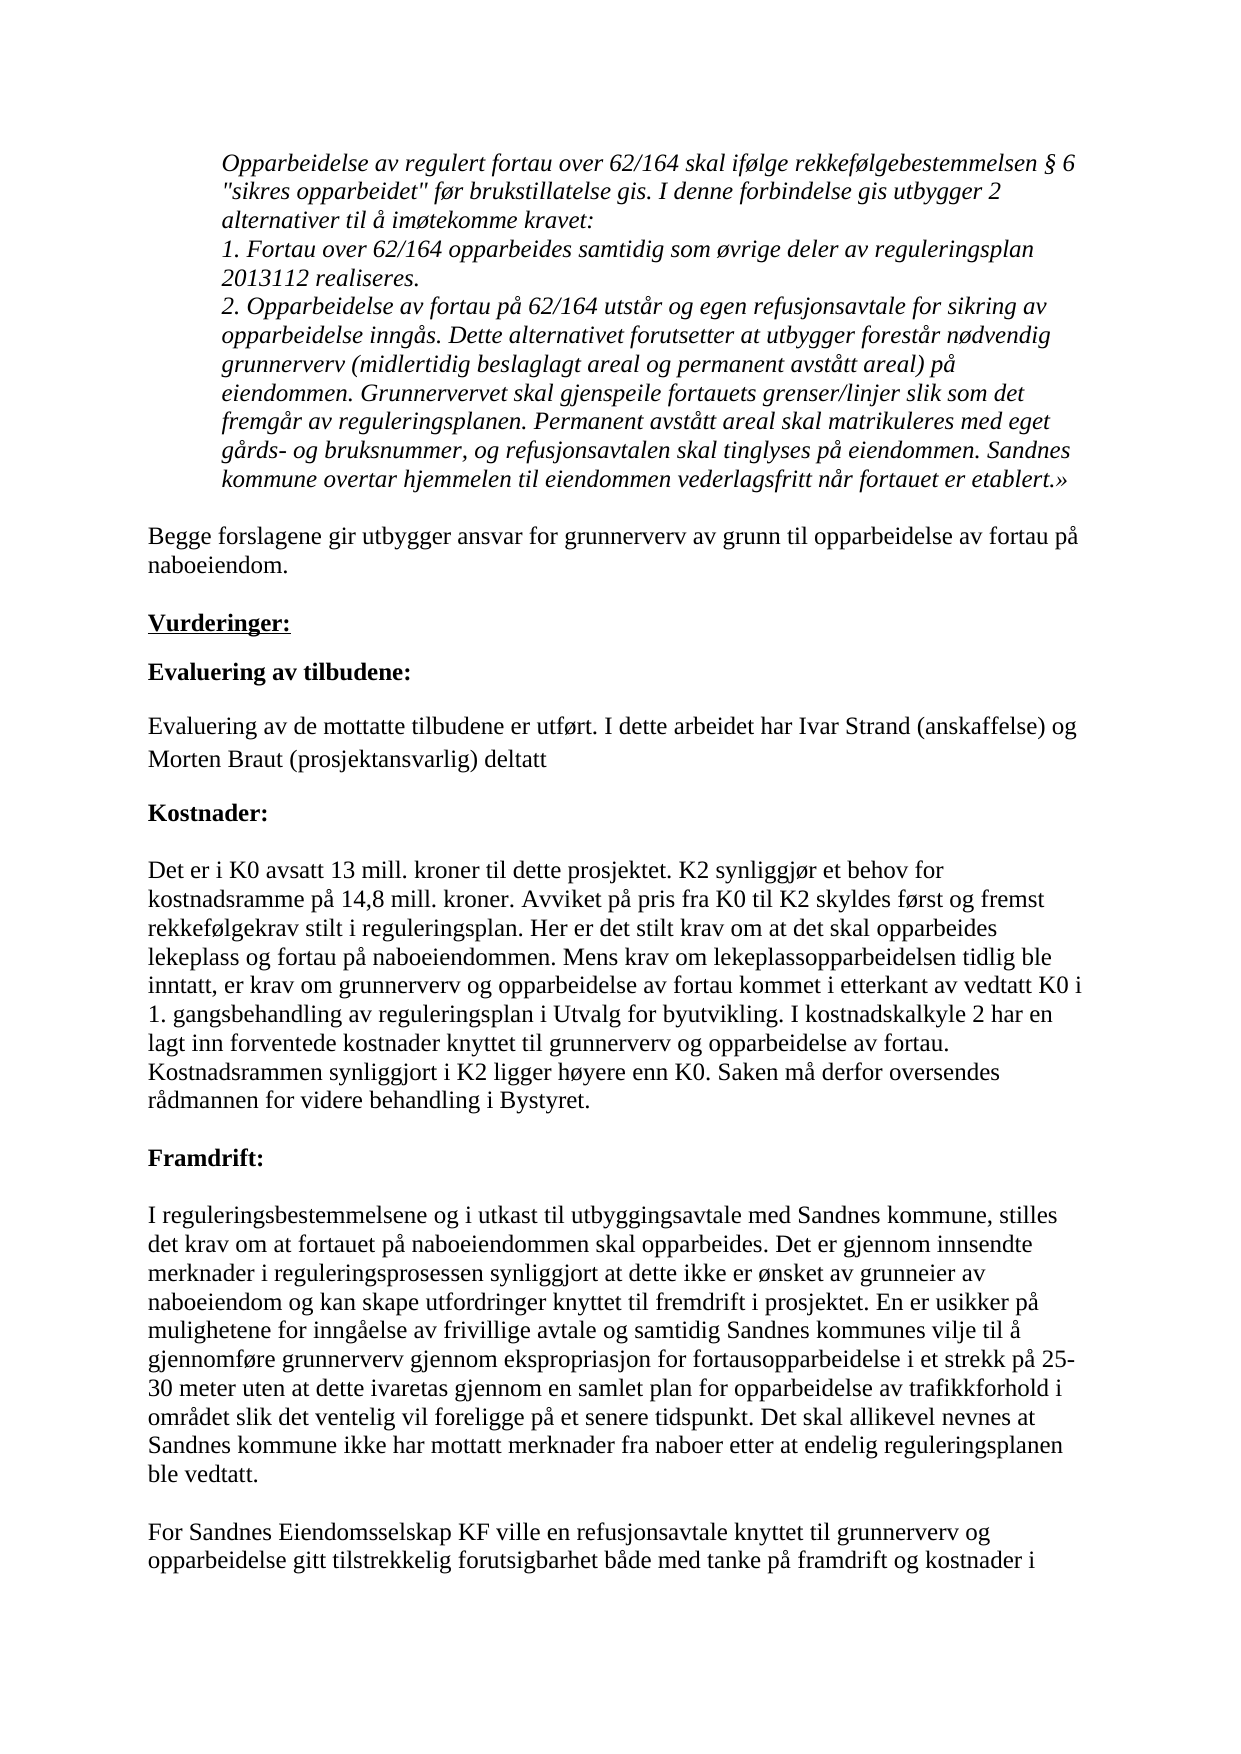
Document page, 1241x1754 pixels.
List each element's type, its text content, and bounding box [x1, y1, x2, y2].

text Opparbeidelse av regulert fortau over 62/164 skal ifølge rekkefølgebestemmelsen § 6 "sikres opparbeidet" før brukstillatelse gis. I denne forbindelse gis utbygger 2 alternativer til å imøtekomme kravet: [221, 148, 1093, 234]
text Begge forslagene gir utbygger ansvar for grunnerverv av grunn til opparbeidelse av fortau på naboeiendom. [148, 521, 1093, 579]
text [148, 1517, 1093, 1574]
text Vurderinger: [148, 608, 1093, 636]
text Evaluering av de mottatte tilbudene er utført. I dette arbeidet har Ivar Strand (anskaffelse) og Morten Braut (prosjektansvarlig) deltatt [148, 711, 1093, 773]
text 2. Opparbeidelse av fortau på 62/164 utstår og egen refusjonsavtale for sikring av opparbeidelse inngås. Dette alternativet forutsetter at utbygger forestår nødvendig grunnerverv (midlertidig beslaglagt areal og permanent avstått areal) på eiendommen. Grunnervervet skal gjenspeile fortauets grenser/linjer slik som det fremgår av reguleringsplanen. Permanent avstått areal skal matrikuleres med eget gårds- og bruksnummer, og refusjonsavtalen skal tinglyses på eiendommen. Sandnes kommune overtar hjemmelen til eiendommen vederlagsfritt når fortauet er etablert.» [221, 291, 1093, 493]
text 1. Fortau over 62/164 opparbeides samtidig som øvrige deler av reguleringsplan 2013112 realiseres. [221, 234, 1093, 291]
text Framdrift: [148, 1143, 1093, 1172]
text Kostnader: [148, 798, 1093, 827]
text Evaluering av tilbudene: [148, 657, 1093, 686]
text I reguleringsbestemmelsene og i utkast til utbyggingsavtale med Sandnes kommune, stilles det krav om at fortauet på naboeiendommen skal opparbeides. Det er gjennom innsendte merknader i reguleringsprosessen synliggjort at dette ikke er ønsket av grunneier av naboeiendom og kan skape utfordringer knyttet til fremdrift i prosjektet. En er usikker på mulighetene for inngåelse av frivillige avtale og samtidig Sandnes kommunes vilje til å gjennomføre grunnerverv gjennom ekspropriasjon for fortausopparbeidelse i et strekk på 25-30 meter uten at dette ivaretas gjennom en samlet plan for opparbeidelse av trafikkforhold i området slik det ventelig vil foreligge på et senere tidspunkt. Det skal allikevel nevnes at Sandnes kommune ikke har mottatt merknader fra naboer etter at endelig reguleringsplanen ble vedtatt. [148, 1200, 1093, 1488]
text Det er i K0 avsatt 13 mill. kroner til dette prosjektet. K2 synliggjør et behov for kostnadsramme på 14,8 mill. kroner. Avviket på pris fra K0 til K2 skyldes først og fremst rekkefølgekrav stilt i reguleringsplan. Her er det stilt krav om at det skal opparbeides lekeplass og fortau på naboeiendommen. Mens krav om lekeplassopparbeidelsen tidlig ble inntatt, er krav om grunnerverv og opparbeidelse av fortau kommet i etterkant av vedtatt K0 i 1. gangsbehandling av reguleringsplan i Utvalg for byutvikling. I kostnadskalkyle 2 har en lagt inn forventede kostnader knyttet til grunnerverv og opparbeidelse av fortau. Kostnadsrammen synliggjort i K2 ligger høyere enn K0. Saken må derfor oversendes rådmannen for videre behandling i Bystyret. [148, 855, 1093, 1114]
